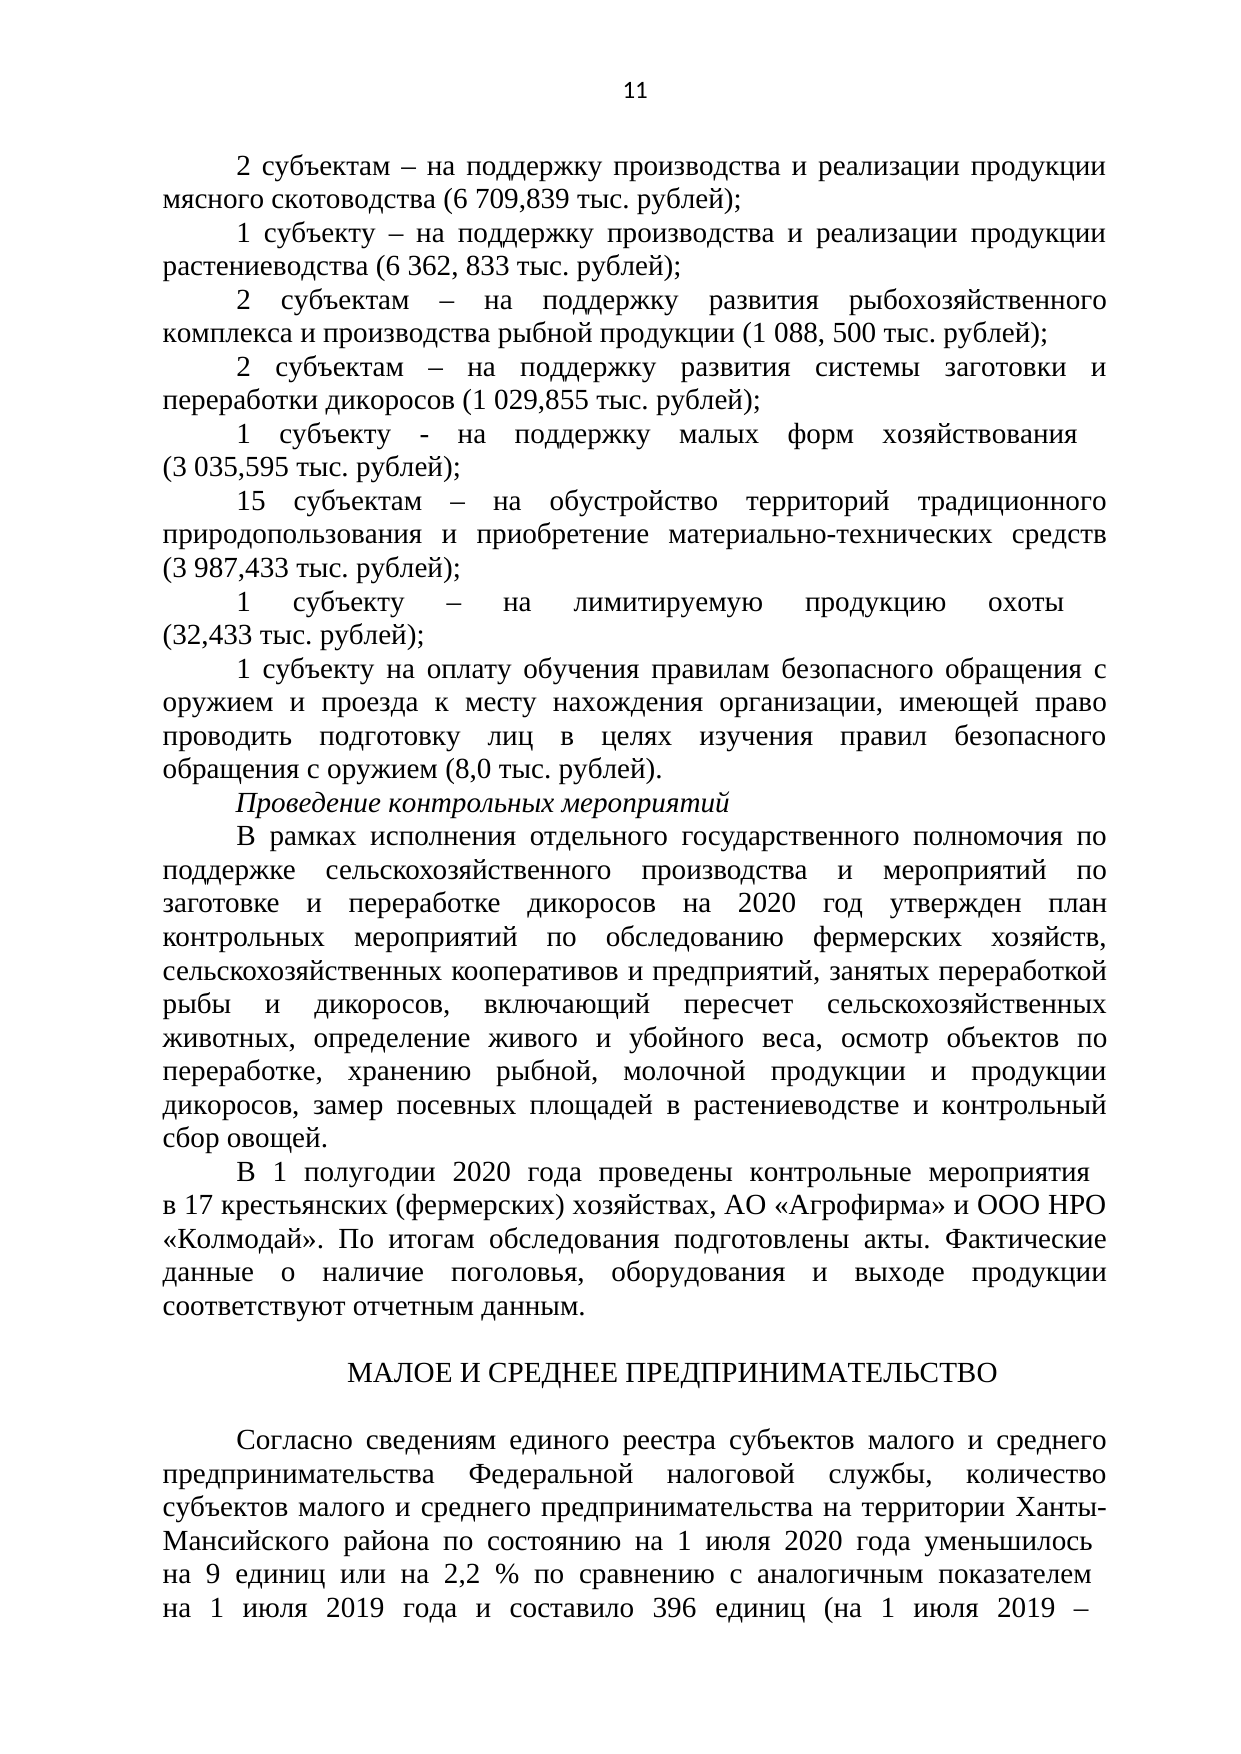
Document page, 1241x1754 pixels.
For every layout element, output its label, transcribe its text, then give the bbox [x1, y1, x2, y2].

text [162, 1422, 1107, 1623]
text 1 субъекту на оплату обучения правилам безопасного обращения с оружием и проезда к месту нахождения организации, имеющей право проводить подготовку лиц в целях изучения правил безопасного обращения с оружием (8,0 тыс. рублей). [162, 651, 1107, 785]
list 2 субъектам – на поддержку развития системы заготовки и переработки дикоросов (1 029,855 тыс. рублей); [162, 349, 1107, 416]
text Проведение контрольных мероприятий [162, 785, 1107, 818]
text 1 субъекту – на поддержку производства и реализации продукции растениеводства (6 362, 833 тыс. рублей); [162, 215, 1107, 282]
text 2 субъектам – на поддержку производства и реализации продукции мясного скотоводства (6 709,839 тыс. рублей); [162, 148, 1107, 215]
text В 1 полугодии 2020 года проведены контрольные мероприятия в 17 крестьянских (фермерских) хозяйствах, АО «Агрофирма» и ООО НРО «Колмодай». По итогам обследования подготовлены акты. Фактические данные о наличие поголовья, оборудования и выходе продукции соответствуют отчетным данным. [162, 1154, 1107, 1322]
text В рамках исполнения отдельного государственного полномочия по поддержке сельскохозяйственного производства и мероприятий по заготовке и переработке дикоросов на 2020 год утвержден план контрольных мероприятий по обследованию фермерских хозяйств, сельскохозяйственных кооперативов и предприятий, занятых переработкой рыбы и дикоросов, включающий пересчет сельскохозяйственных животных, определение живого и убойного веса, осмотр объектов по переработке, хранению рыбной, молочной продукции и продукции дикоросов, замер посевных площадей в растениеводстве и контрольный сбор овощей. [162, 818, 1107, 1154]
list 2 субъектам – на поддержку развития рыбохозяйственного комплекса и производства рыбной продукции (1 088, 500 тыс. рублей); [162, 282, 1107, 349]
text МАЛОЕ И СРЕДНЕЕ ПРЕДПРИНИМАТЕЛЬСТВО [162, 1355, 1107, 1389]
list 1 субъекту - на поддержку малых форм хозяйствования (3 035,595 тыс. рублей); [162, 416, 1107, 483]
text 15 субъектам – на обустройство территорий традиционного природопользования и приобретение материально-технических средств (3 987,433 тыс. рублей); [162, 483, 1107, 584]
text 1 субъекту – на лимитируемую продукцию охоты (32,433 тыс. рублей); [162, 584, 1107, 651]
